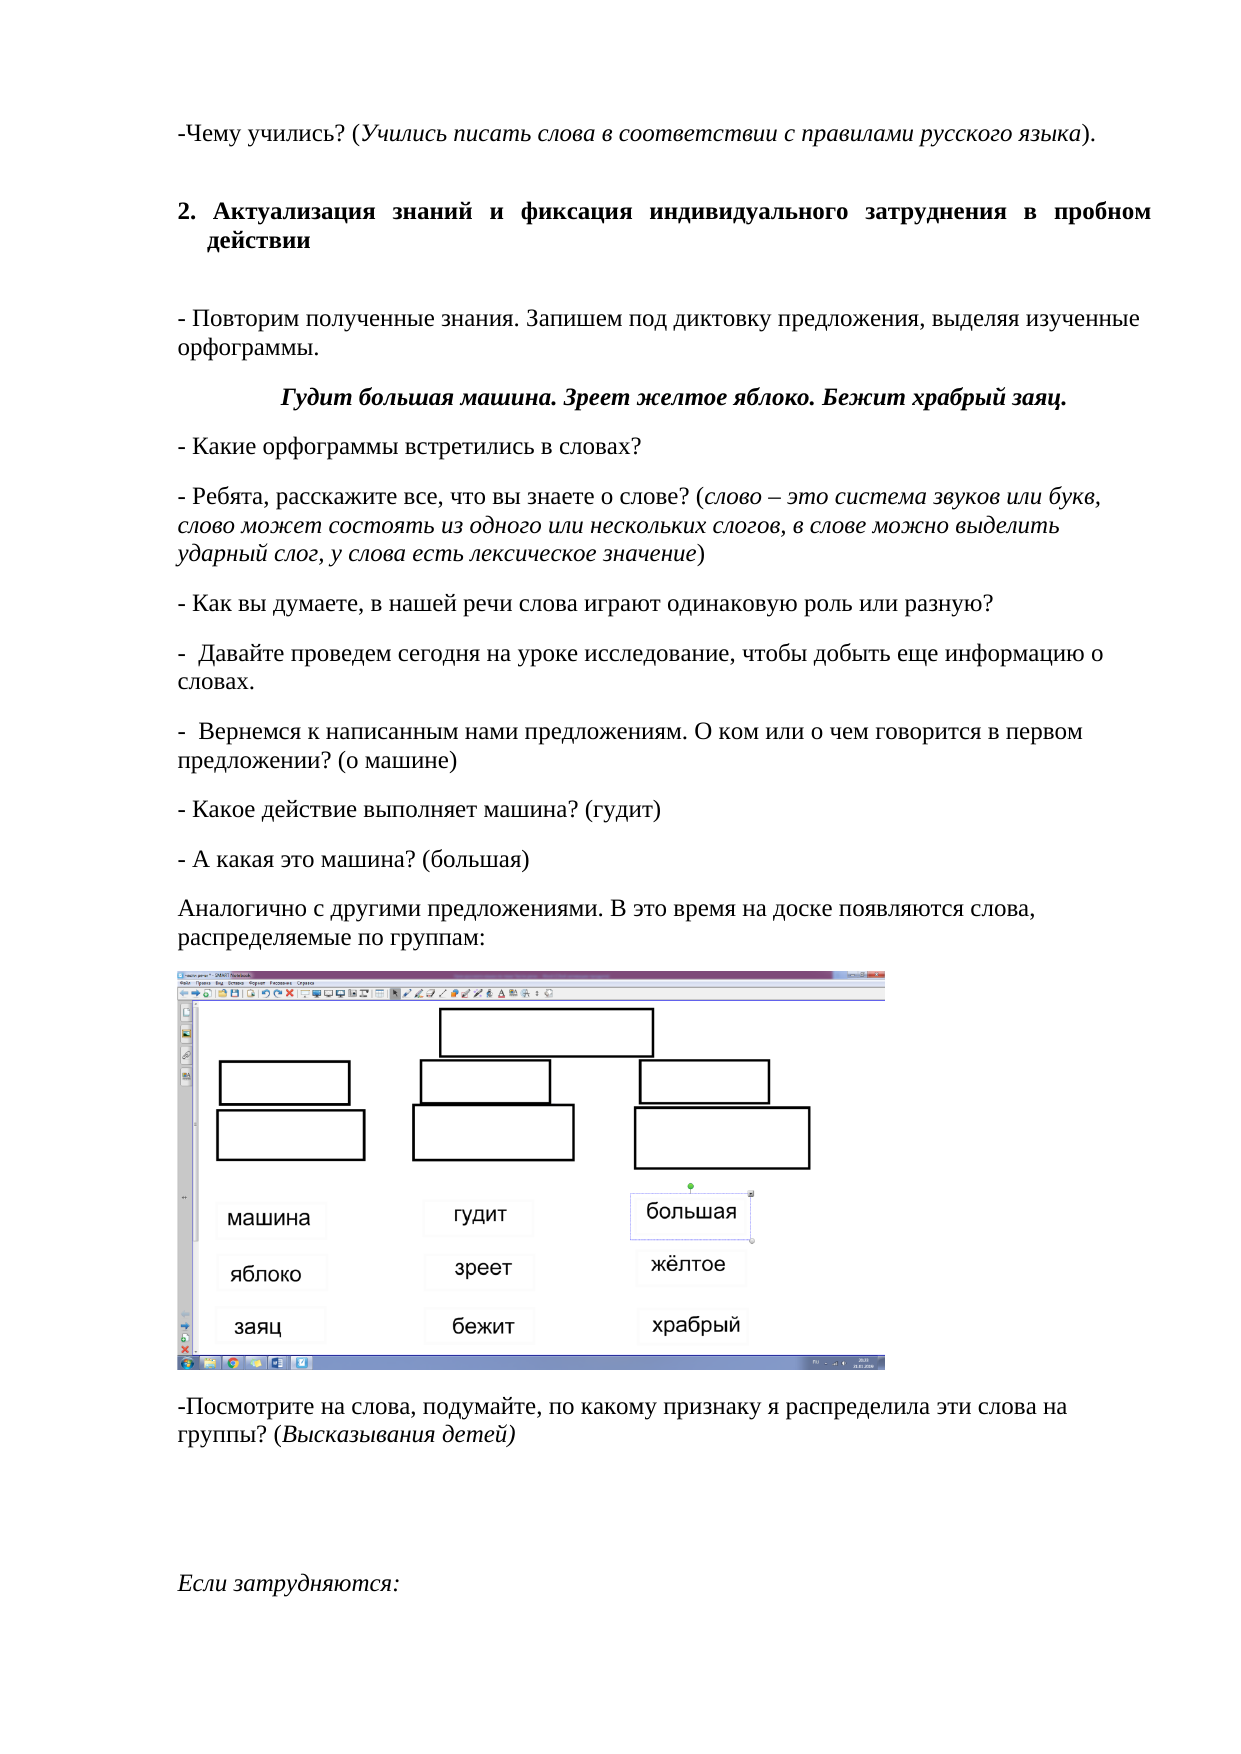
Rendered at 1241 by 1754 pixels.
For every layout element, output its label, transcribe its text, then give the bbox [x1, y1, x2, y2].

picture [177, 971, 885, 1370]
text - Вернемся к написанным нами предложениям. О ком или о чем говорится в первом предложении? (о машине) [177, 716, 1152, 773]
list 2. Актуализация знаний и фиксация индивидуального затруднения в пробном действии [177, 196, 1152, 254]
text Гудит большая машина. Зреет желтое яблоко. Бежит храбрый заяц. [281, 382, 1152, 411]
text - А какая это машина? (большая) [177, 844, 1152, 873]
text -Чему учились? (Учились писать слова в соответствии с правилами русского языка). [177, 118, 1152, 147]
text - Какое действие выполняет машина? (гудит) [177, 794, 1152, 823]
text - Давайте проведем сегодня на уроке исследование, чтобы добыть еще информацию о словах. [177, 638, 1152, 695]
text - Какие орфограммы встретились в словах? [177, 431, 1152, 460]
text - Повторим полученные знания. Запишем под диктовку предложения, выделяя изученные орфограммы. [177, 303, 1152, 361]
text Если затрудняются: [177, 1568, 1152, 1597]
text - Как вы думаете, в нашей речи слова играют одинаковую роль или разную? [177, 588, 1152, 617]
text Аналогично с другими предложениями. В это время на доске появляются слова, распределяемые по группам: [177, 893, 1152, 951]
text - Ребята, расскажите все, что вы знаете о слове? (слово – это система звуков или букв, слово может состоять из одного или нескольких слогов, в слове можно выделить ударный слог, у слова есть лексическое значение) [177, 481, 1152, 567]
text -Посмотрите на слова, подумайте, по какому признаку я распределила эти слова на группы? (Высказывания детей) [177, 1391, 1152, 1448]
